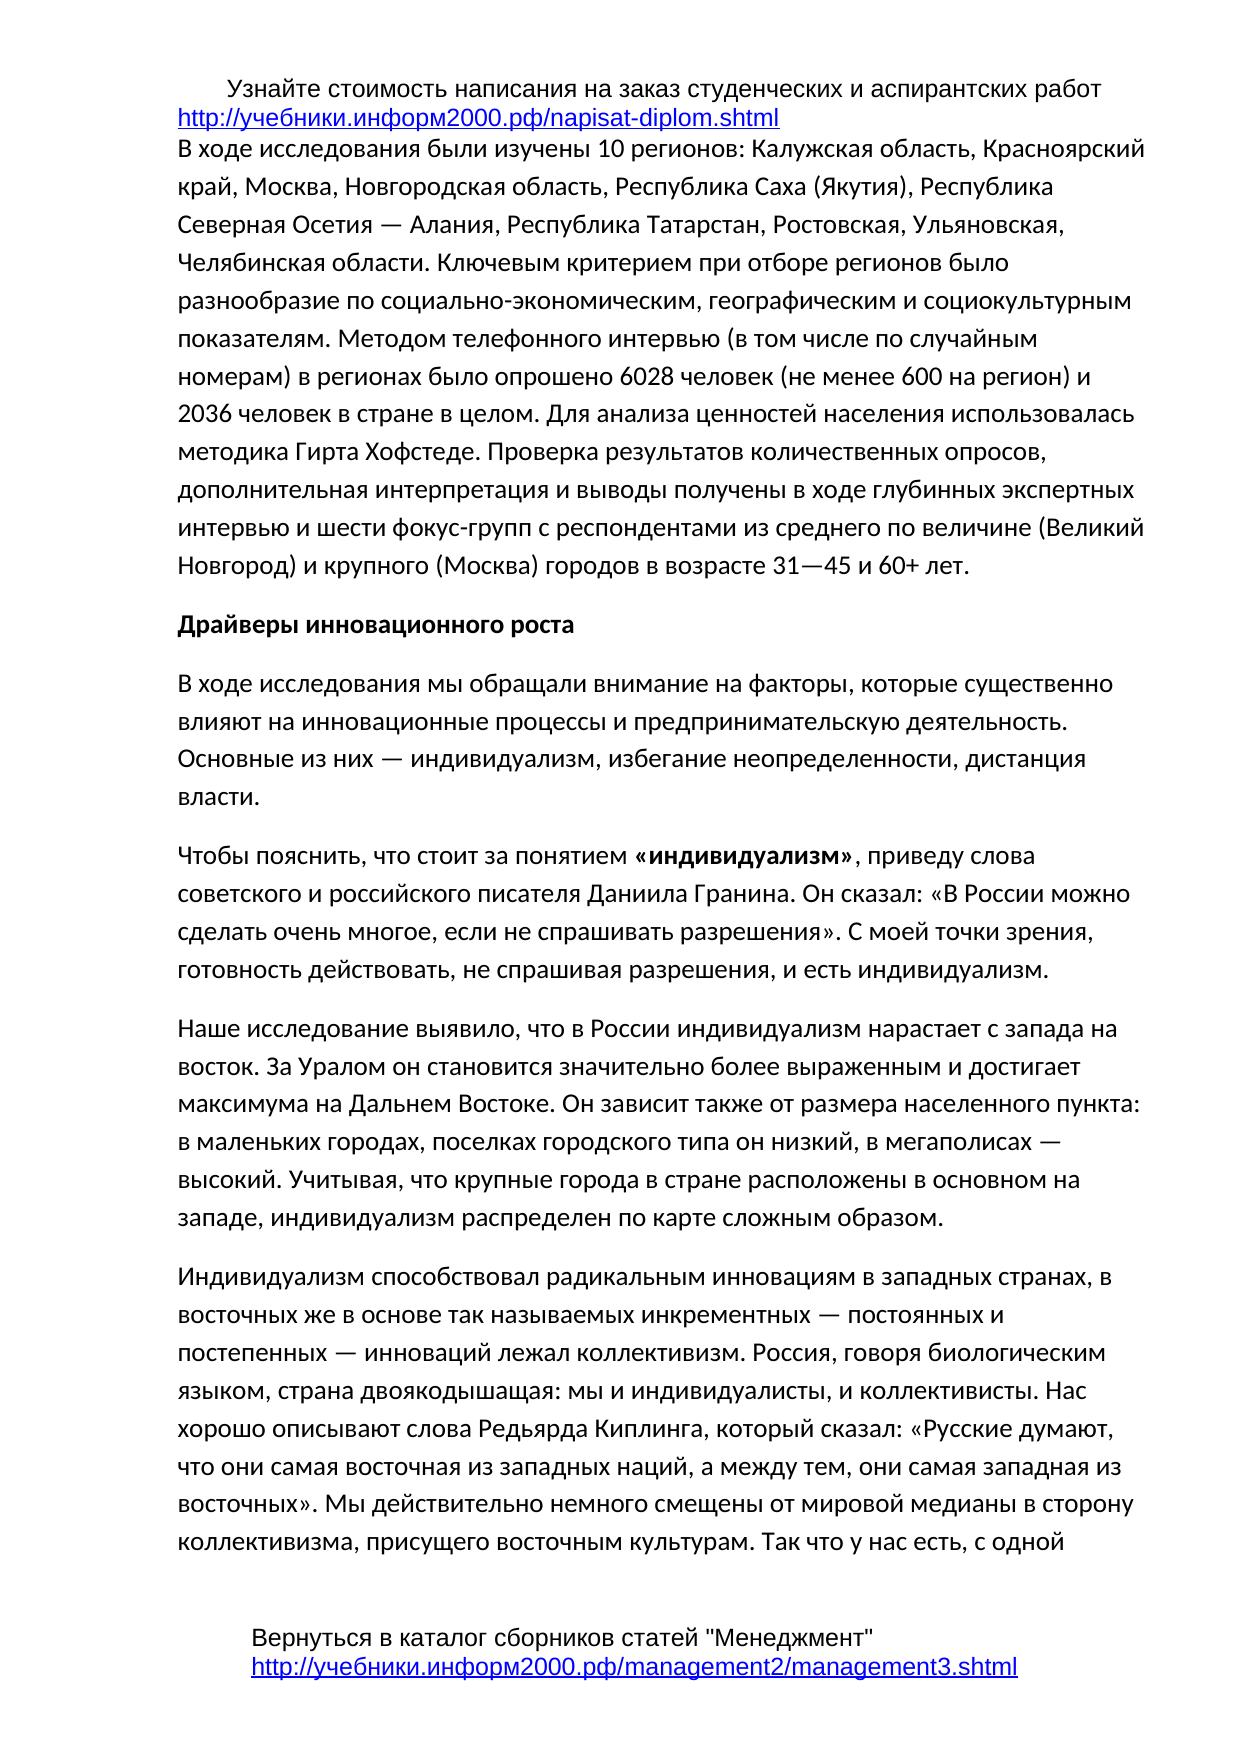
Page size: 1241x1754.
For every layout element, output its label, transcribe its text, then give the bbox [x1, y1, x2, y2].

text Драйверы инновационного роста [177, 607, 1152, 640]
text В ходе исследования мы обращали внимание на факторы, которые существенно влияют на инновационные процессы и предпринимательскую деятельность. Основные из них — индивидуализм, избегание неопределенности, дистанция власти. [177, 666, 1152, 813]
text Наше исследование выявило, что в России индивидуализм нарастает с запада на восток. За Уралом он становится значительно более выраженным и достигает максимума на Дальнем Востоке. Он зависит также от размера населенного пункта: в маленьких городах, поселках городского типа он низкий, в мегаполисах — высокий. Учитывая, что крупные города в стране расположены в основном на западе, индивидуализм распределен по карте сложным образом. [177, 1011, 1152, 1233]
text В ходе исследования были изучены 10 регионов: Калужская область, Красноярский край, Москва, Новгородская область, Республика Саха (Якутия), Республика Северная Осетия — Алания, Республика Татарстан, Ростовская, Ульяновская, Челябинская области. Ключевым критерием при отборе регионов было разнообразие по социально-экономическим, географическим и социокультурным показателям. Методом телефонного интервью (в том числе по случайным номерам) в регионах было опрошено 6028 человек (не менее 600 на регион) и 2036 человек в стране в целом. Для анализа ценностей населения использовалась методика Гирта Хофстеде. Проверка результатов количественных опросов, дополнительная интерпретация и выводы получены в ходе глубинных экспертных интервью и шести фокус-групп с респондентами из среднего по величине (Великий Новгород) и крупного (Москва) городов в возрасте 31—45 и 60+ лет. [177, 131, 1152, 581]
text Чтобы пояснить, что стоит за понятием «индивидуализм», приведу слова советского и российского писателя Даниила Гранина. Он сказал: «В России можно сделать очень многое, если не спрашивать разрешения». С моей точки зрения, готовность действовать, не спрашивая разрешения, и есть индивидуализм. [177, 838, 1152, 985]
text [177, 1259, 1152, 1558]
